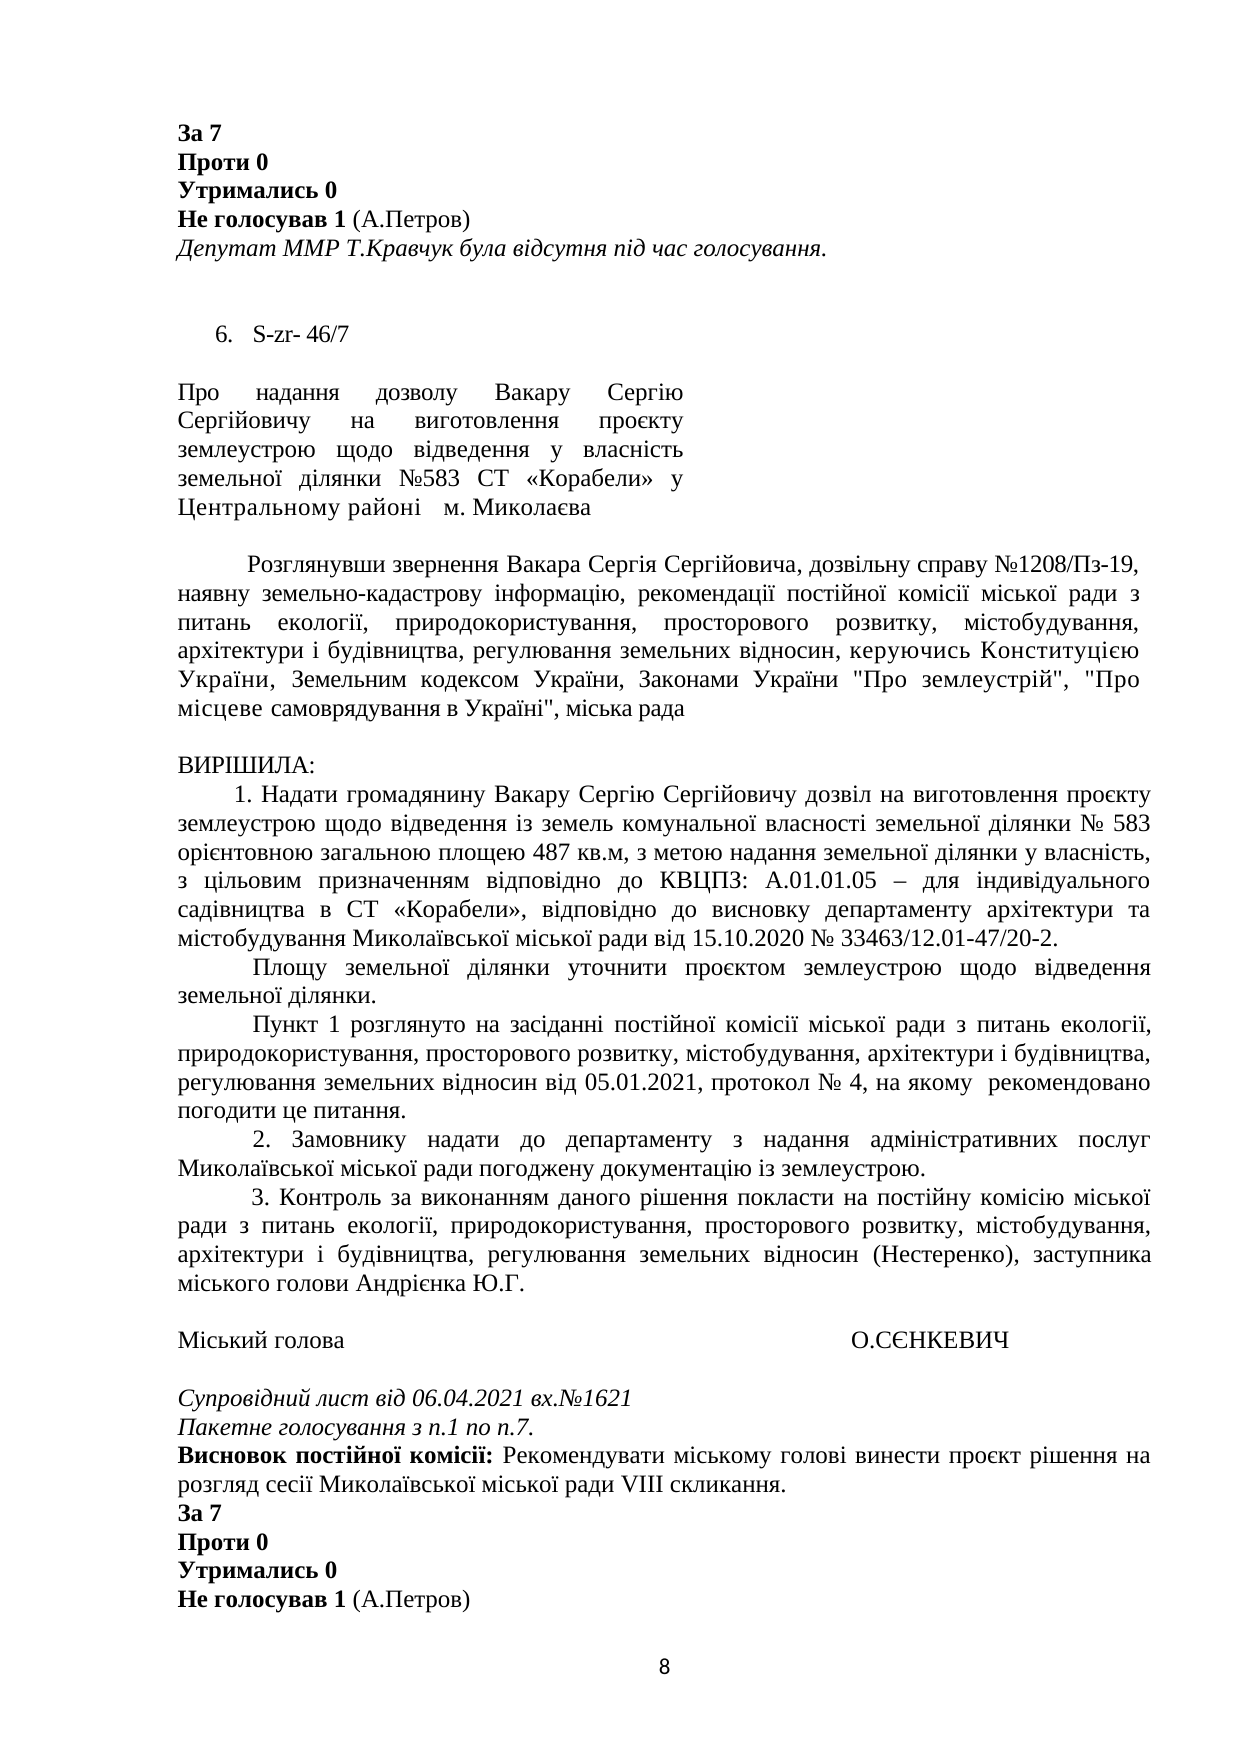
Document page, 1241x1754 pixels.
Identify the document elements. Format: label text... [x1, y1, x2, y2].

text Проти 0 [177, 1527, 1152, 1556]
text Пакетне голосування з п.1 по п.7. [177, 1412, 1152, 1441]
list S-zr- 46/7 [215, 319, 1152, 348]
text Депутат ММР Т.Кравчук була відсутня під час голосування. [177, 233, 1152, 262]
text Про надання дозволу Вакару Сергію Сергійовичу на виготовлення проєкту землеустрою щодо відведення у власність земельної ділянки №583 СТ «Корабели» у Центральному районі м. Миколаєва [177, 377, 683, 521]
text Висновок постійної комісії: Рекомендувати міському голові винести проєкт рішення на розгляд сесії Миколаївської міської ради VIII скликання. [177, 1441, 1152, 1498]
text Не голосував 1 (А.Петров) [177, 1584, 1152, 1613]
text 2. Замовнику надати до департаменту з надання адміністративних послуг Миколаївської міської ради погоджену документацію із землеустрою. [177, 1124, 1152, 1182]
text Утримались 0 [177, 1556, 1152, 1584]
text ВИРІШИЛА: [177, 751, 1152, 779]
text Площу земельної ділянки уточнити проєктом землеустрою щодо відведення земельної ділянки. [177, 952, 1152, 1009]
text Розглянувши звернення Вакара Сергія Сергійовича, дозвільну справу №1208/Пз-19, наявну земельно-кадастрову інформацію, рекомендації постійної комісії міської ради з питань екології, природокористування, просторового розвитку, містобудування, архітектури і будівництва, регулювання земельних відносин, керуючись Конституцією України, Земельним кодексом України, Законами України "Про землеустрій", "Про місцеве самоврядування в Україні", міська рада [177, 549, 1140, 722]
text За 7 [177, 118, 1152, 147]
text Не голосував 1 (А.Петров) [177, 204, 1152, 233]
text Утримались 0 [177, 176, 1152, 204]
text За 7 [177, 1498, 1152, 1527]
text Проти 0 [177, 147, 1152, 176]
text 1. Надати громадянину Вакару Сергію Сергійовичу дозвіл на виготовлення проєкту землеустрою щодо відведення із земель комунальної власності земельної ділянки № 583 орієнтовною загальною площею 487 кв.м, з метою надання земельної ділянки у власність, з цільовим призначенням відповідно до КВЦПЗ: А.01.01.05 – для індивідуального садівництва в СТ «Корабели», відповідно до висновку департаменту архітектури та містобудування Миколаївської міської ради від 15.10.2020 № 33463/12.01-47/20-2. [177, 779, 1152, 952]
text 3. Контроль за виконанням даного рішення покласти на постійну комісію міської ради з питань екології, природокористування, просторового розвитку, містобудування, архітектури і будівництва, регулювання земельних відносин (Нестеренко), заступника міського голови Андрієнка Ю.Г. [177, 1182, 1152, 1297]
text Супровідний лист від 06.04.2021 вх.№1621 [177, 1383, 1152, 1412]
text Пункт 1 розглянуто на засіданні постійної комісії міської ради з питань екології, природокористування, просторового розвитку, містобудування, архітектури і будівництва, регулювання земельних відносин від 05.01.2021, протокол № 4, на якому рекомендовано погодити це питання. [177, 1009, 1152, 1124]
text Міський голова О.СЄНКЕВИЧ [177, 1326, 1152, 1354]
